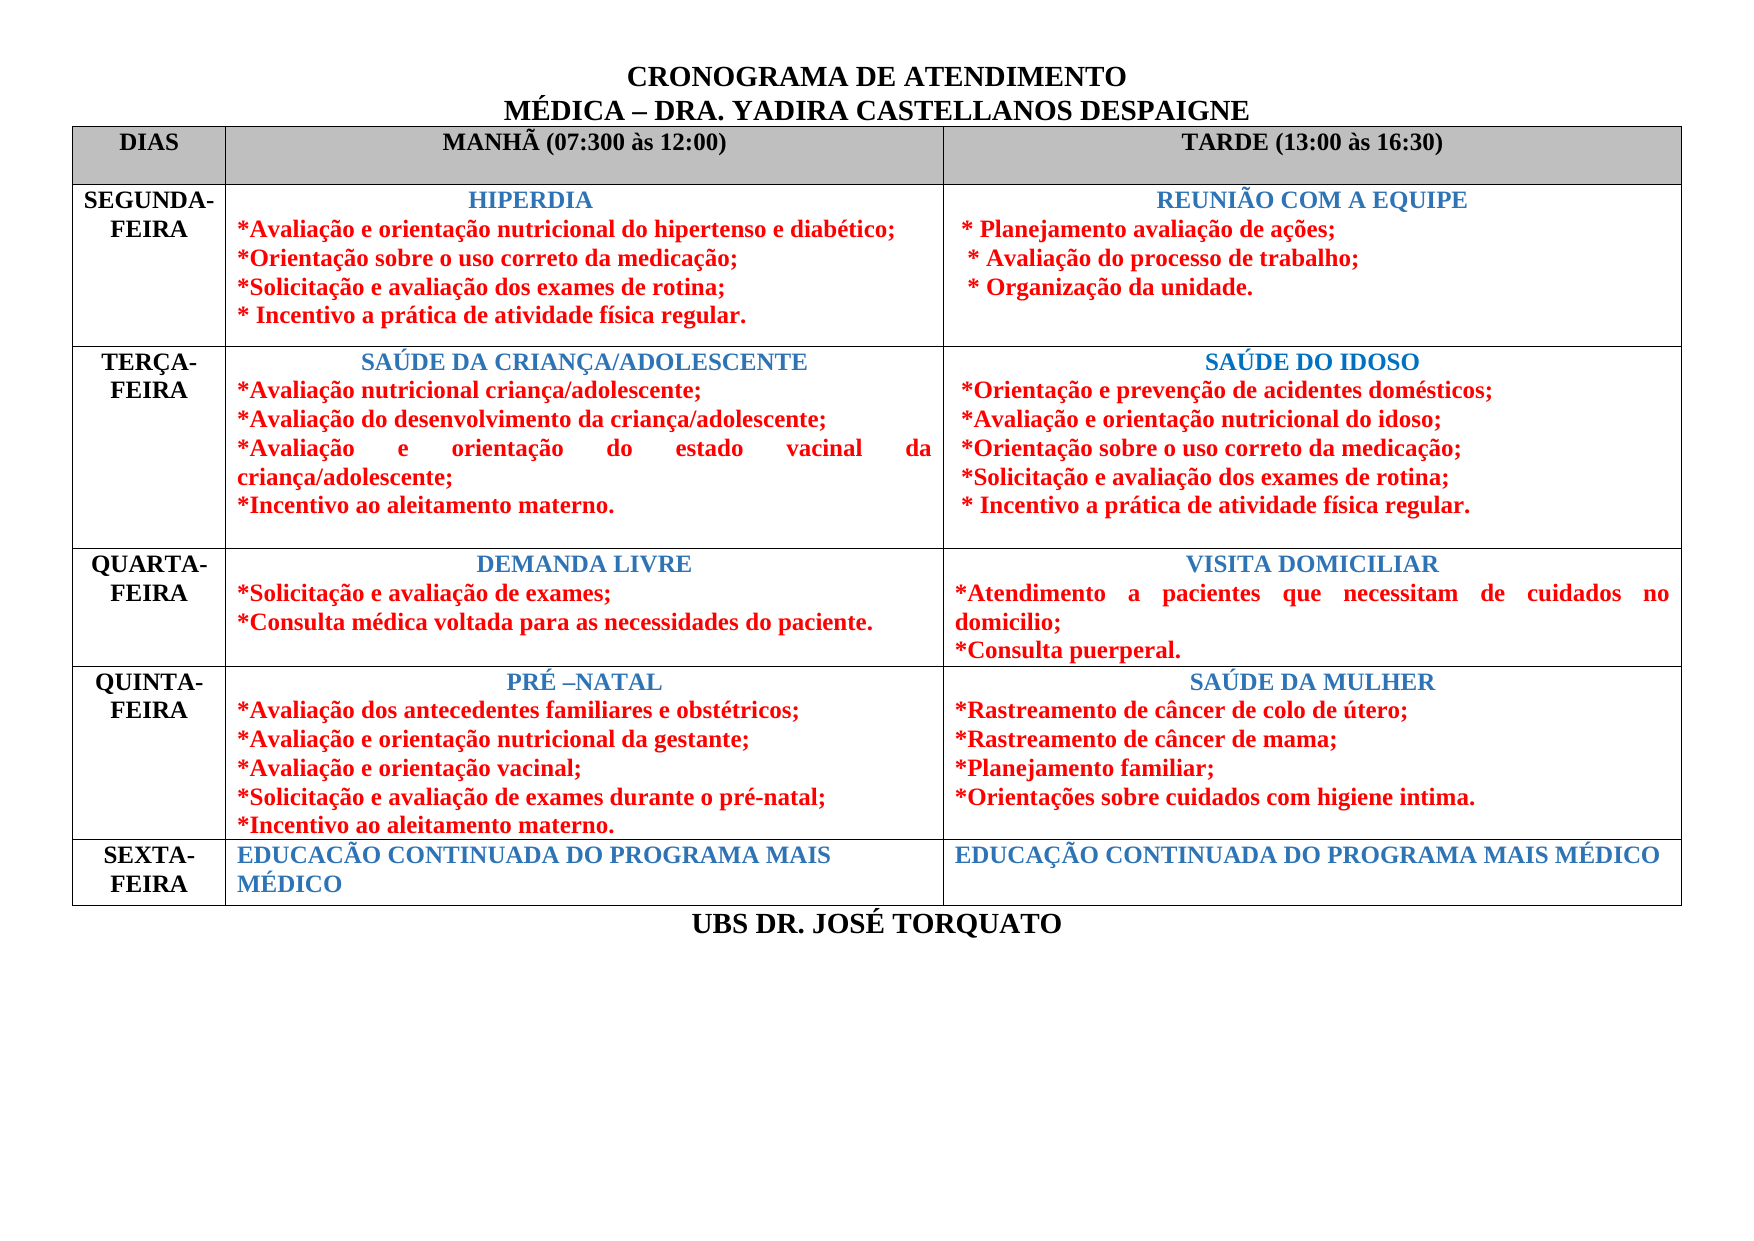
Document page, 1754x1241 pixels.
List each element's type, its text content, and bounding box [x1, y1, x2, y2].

table_cell HIPERDIA *Avaliação e orientação nutricional do hipertenso e diabético; *Orientação sobre o uso correto da medicação; *Solicitação e avaliação dos exames de rotina; * Incentivo a prática de atividade física regular. [226, 185, 943, 346]
table_cell EDUCACÃO CONTINUADA DO PROGRAMA MAIS MÉDICO [226, 840, 943, 905]
table_cell SEGUNDA-FEIRA [73, 185, 225, 346]
table_cell QUARTA-FEIRA [73, 549, 225, 666]
table_cell REUNIÃO COM A EQUIPE * Planejamento avaliação de ações; * Avaliação do processo de trabalho; * Organização da unidade. [944, 185, 1681, 346]
table_cell SAÚDE DO IDOSO *Orientação e prevenção de acidentes domésticos; *Avaliação e orientação nutricional do idoso; *Orientação sobre o uso correto da medicação; *Solicitação e avaliação dos exames de rotina; * Incentivo a prática de atividade física regular. [944, 347, 1681, 548]
table_header TARDE (13:00 às 16:30) [944, 127, 1681, 184]
table_cell PRÉ –NATAL *Avaliação dos antecedentes familiares e obstétricos; *Avaliação e orientação nutricional da gestante; *Avaliação e orientação vacinal; *Solicitação e avaliação de exames durante o pré-natal; *Incentivo ao aleitamento materno. [226, 667, 943, 839]
text MÉDICA – DRA. YADIRA CASTELLANOS DESPAIGNE [59, 93, 1695, 126]
table_header MANHÃ (07:300 às 12:00) [226, 127, 943, 184]
table_cell VISITA DOMICILIAR *Atendimento a pacientes que necessitam de cuidados no domicilio; *Consulta puerperal. [944, 549, 1681, 666]
table_header DIAS [73, 127, 225, 184]
table_cell SAÚDE DA CRIANÇA/ADOLESCENTE *Avaliação nutricional criança/adolescente; *Avaliação do desenvolvimento da criança/adolescente; *Avaliação e orientação do estado vacinal da criança/adolescente; *Incentivo ao aleitamento materno. [226, 347, 943, 548]
table_cell SEXTA-FEIRA [73, 840, 225, 905]
table_cell SAÚDE DA MULHER *Rastreamento de câncer de colo de útero; *Rastreamento de câncer de mama; *Planejamento familiar; *Orientações sobre cuidados com higiene intima. [944, 667, 1681, 839]
text CRONOGRAMA DE ATENDIMENTO [59, 59, 1695, 93]
table_cell EDUCAÇÃO CONTINUADA DO PROGRAMA MAIS MÉDICO [944, 840, 1681, 905]
table_cell QUINTA-FEIRA [73, 667, 225, 839]
table_cell DEMANDA LIVRE *Solicitação e avaliação de exames; *Consulta médica voltada para as necessidades do paciente. [226, 549, 943, 666]
text UBS DR. JOSÉ TORQUATO [59, 906, 1695, 940]
table_cell TERÇA-FEIRA [73, 347, 225, 548]
